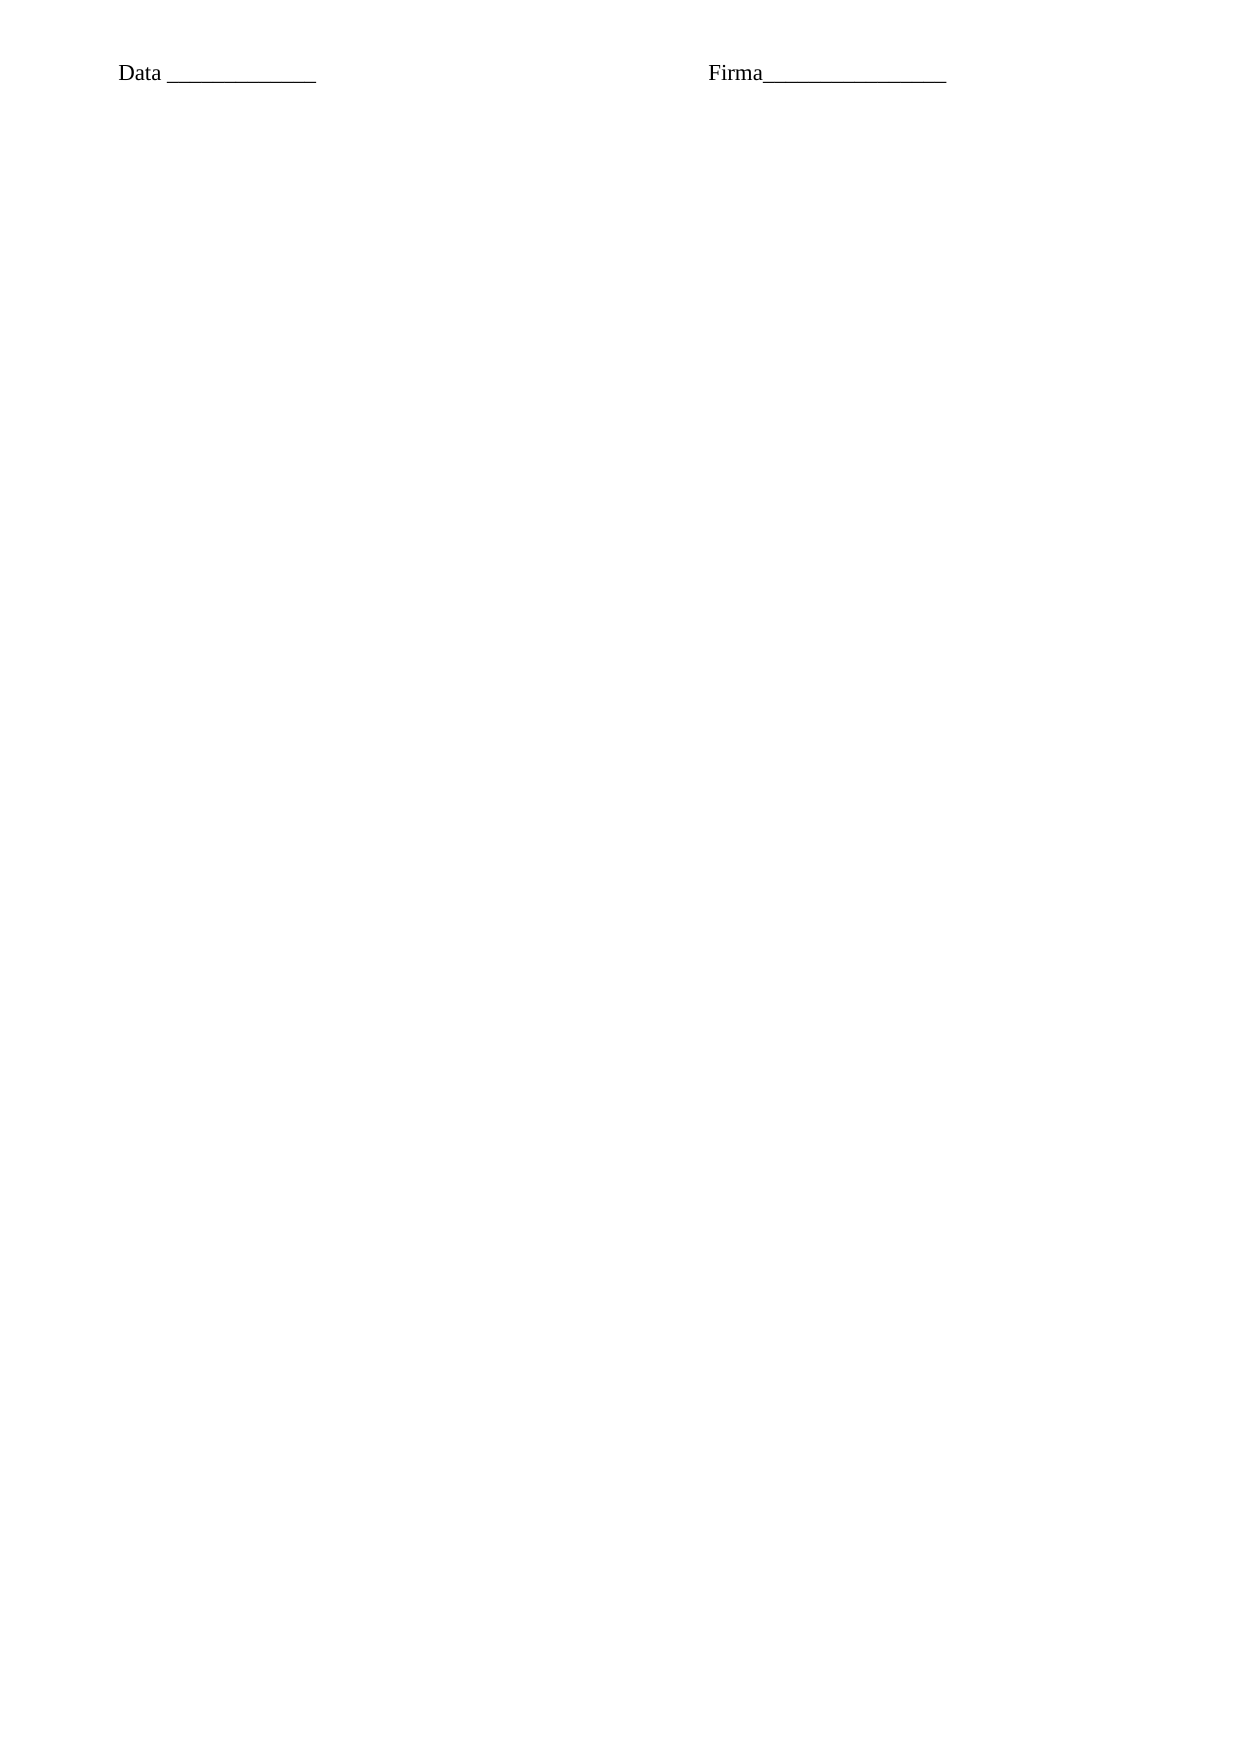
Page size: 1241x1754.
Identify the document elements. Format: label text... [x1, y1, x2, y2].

text Data _____________ Firma________________ [118, 59, 1122, 85]
